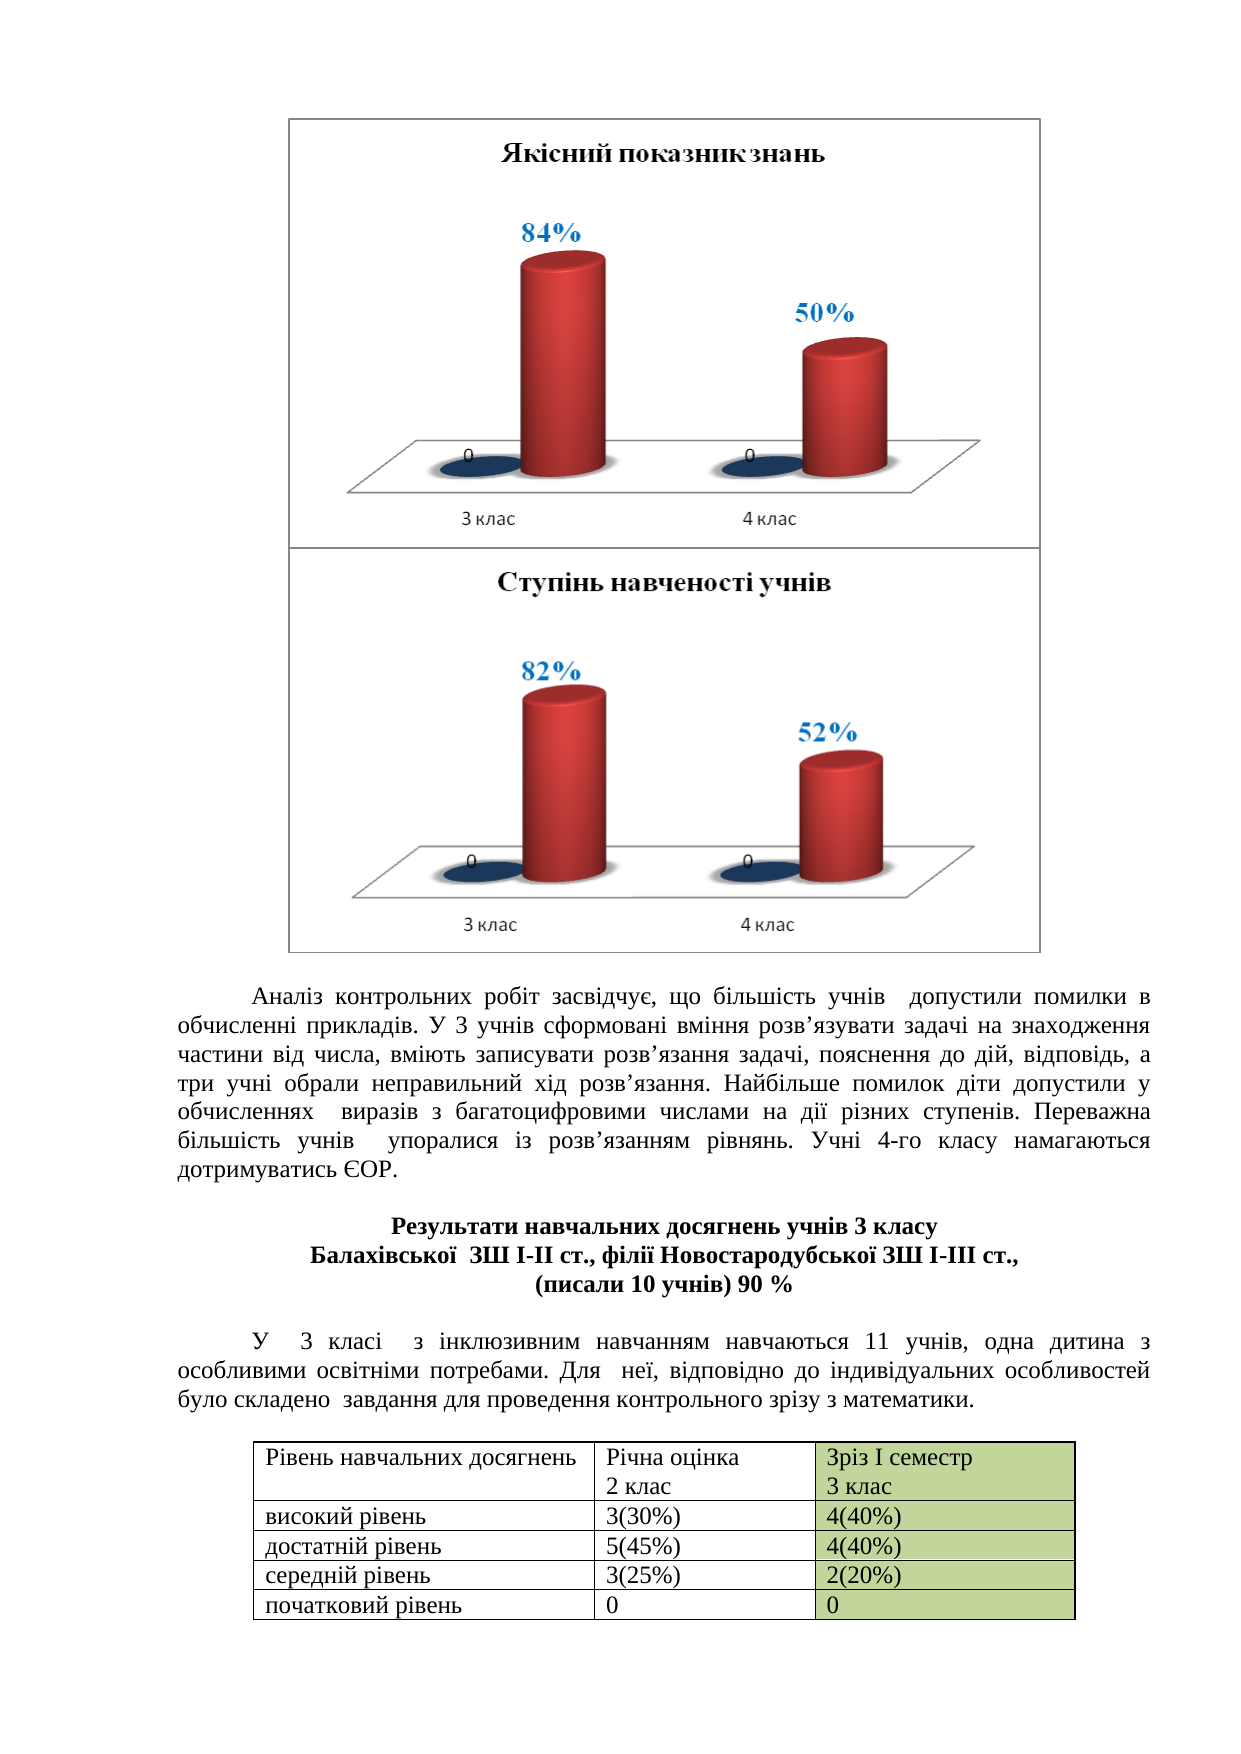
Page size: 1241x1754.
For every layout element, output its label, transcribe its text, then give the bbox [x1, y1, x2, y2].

text (писали 10 учнів) 90 % [177, 1269, 1152, 1298]
table_cell 0 [816, 1590, 1074, 1619]
table_cell достатній рівень [254, 1531, 594, 1559]
picture [287, 118, 1041, 953]
table_cell високий рівень [254, 1501, 594, 1530]
table_cell 2(20%) [816, 1561, 1074, 1589]
table_cell 4(40%) [816, 1531, 1074, 1559]
table_header Річна оцінка 2 клас [595, 1443, 815, 1500]
table_cell 0 [595, 1590, 815, 1619]
table_cell середній рівень [254, 1561, 594, 1589]
table_cell 3(25%) [595, 1561, 815, 1589]
table_cell початковий рівень [254, 1590, 594, 1619]
table_cell 3(30%) [595, 1501, 815, 1530]
text Балахівської ЗШ І-ІІ ст., філії Новостародубської ЗШ І-ІІІ ст., [177, 1240, 1152, 1269]
table_header Зріз І семестр 3 клас [816, 1443, 1074, 1500]
table_header Рівень навчальних досягнень [254, 1443, 594, 1500]
text Аналіз контрольних робіт засвідчує, що більшість учнів допустили помилки в обчисленні прикладів. У 3 учнів сформовані вміння розв’язувати задачі на знаходження частини від числа, вміють записувати розв’язання задачі, пояснення до дій, відповідь, а три учні обрали неправильний хід розв’язання. Найбільше помилок діти допустили у обчисленнях виразів з багатоцифровими числами на дії різних ступенів. Переважна більшість учнів упоралися із розв’язанням рівнянь. Учні 4-го класу намагаються дотримуватись ЄОР. [177, 981, 1152, 1183]
text У 3 класі з інклюзивним навчанням навчаються 11 учнів, одна дитина з особливими освітніми потребами. Для неї, відповідно до індивідуальних особливостей було складено завдання для проведення контрольного зрізу з математики. [177, 1326, 1152, 1413]
text Результати навчальних досягнень учнів 3 класу [177, 1211, 1152, 1240]
table_cell 5(45%) [595, 1531, 815, 1559]
table_cell 4(40%) [816, 1501, 1074, 1530]
